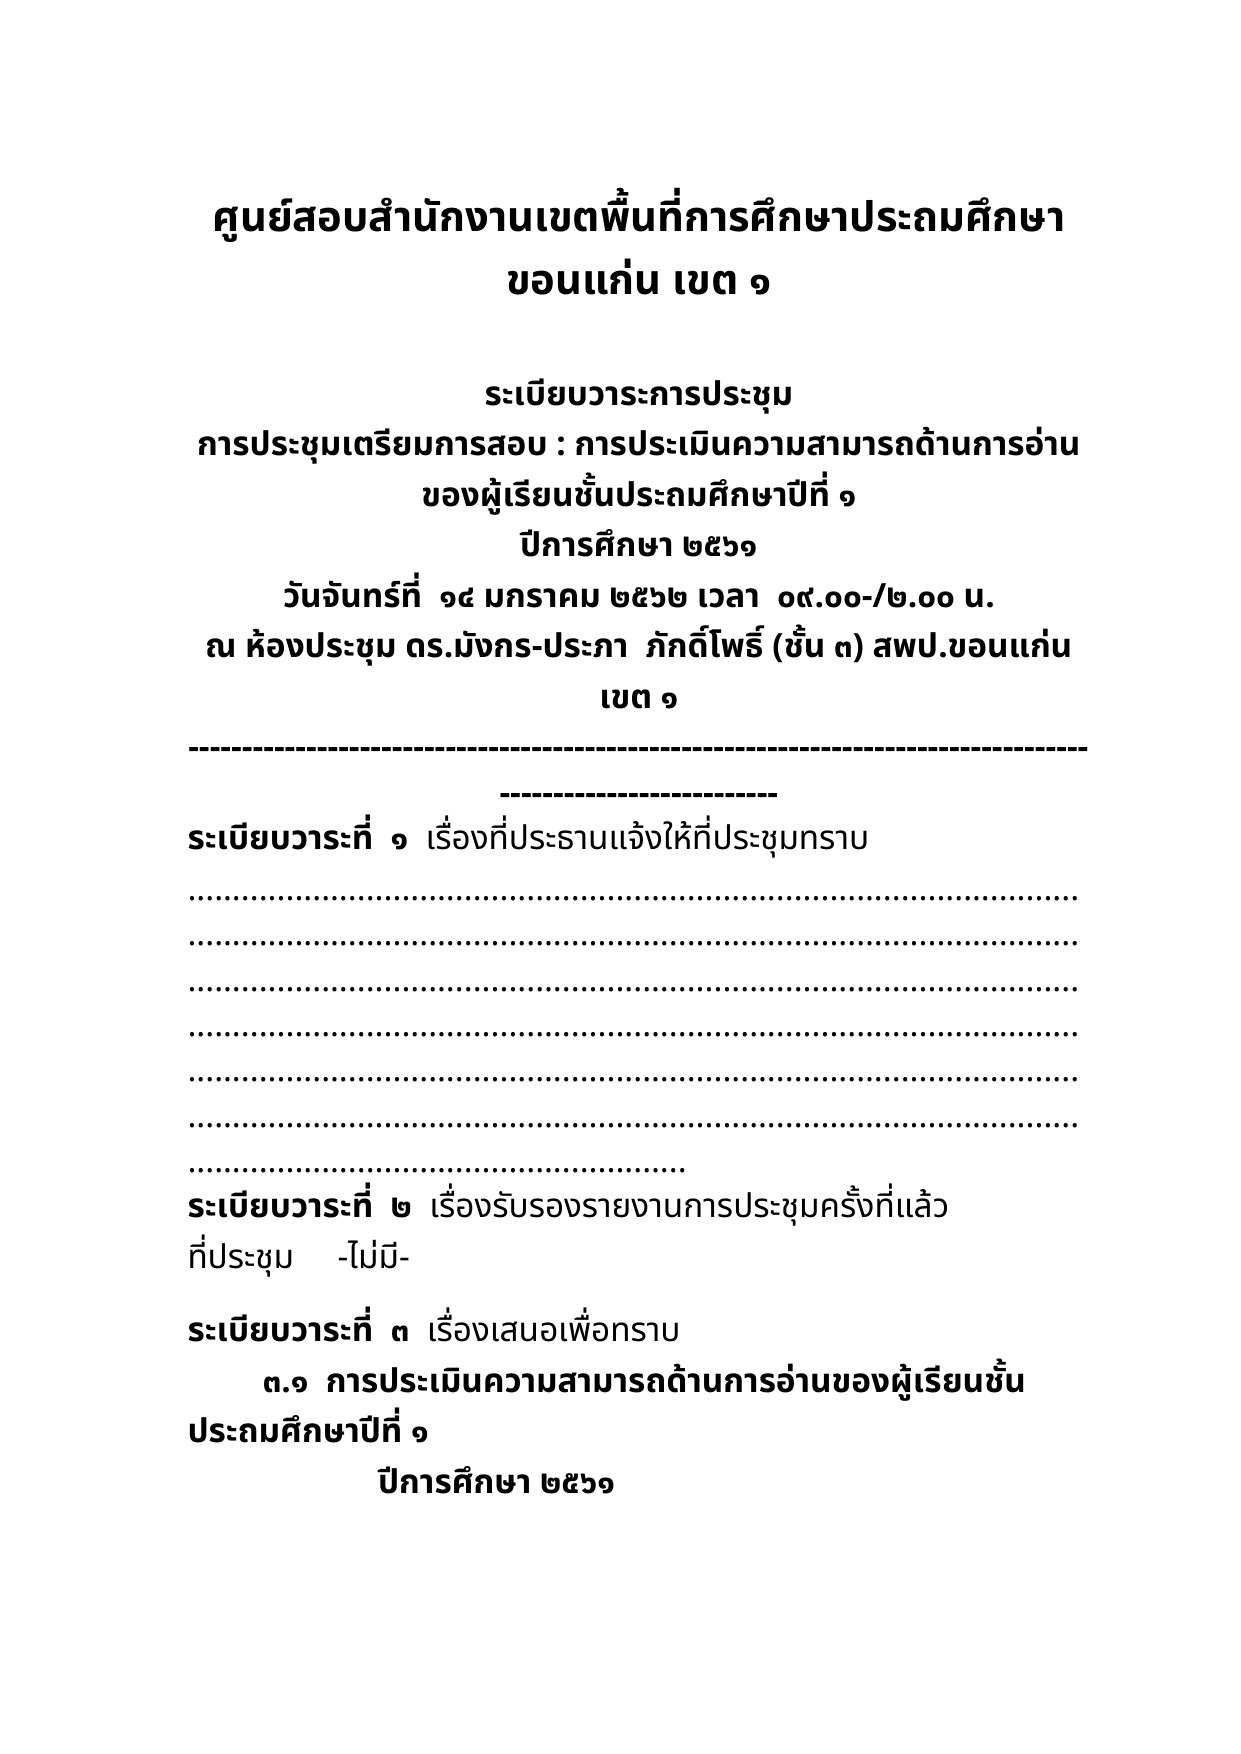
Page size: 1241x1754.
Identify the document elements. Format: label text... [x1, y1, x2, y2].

text ระเบียบวาระที่ ๒ เรื่องรับรองรายงานการประชุมครั้งที่แล้ว [187, 1182, 1090, 1233]
text ปีการศึกษา ๒๕๖๑ [187, 521, 1090, 572]
text ณ ห้องประชุม ดร.มังกร-ประภา ภักดิ์โพธิ์ (ชั้น ๓) สพป.ขอนแก่น เขต ๑ [187, 622, 1090, 723]
text ศูนย์สอบสำนักงานเขตพื้นที่การศึกษาประถมศึกษาขอนแก่น เขต ๑ [187, 187, 1090, 313]
text ระเบียบวาระที่ ๑ เรื่องที่ประธานแจ้งให้ที่ประชุมทราบ [187, 814, 1090, 864]
text ระเบียบวาระการประชุม [187, 370, 1090, 420]
text การประชุมเตรียมการสอบ : การประเมินความสามารถด้านการอ่านของผู้เรียนชั้นประถมศึกษาปีที่ ๑ [187, 420, 1090, 521]
text ๓.๑ การประเมินความสามารถด้านการอ่านของผู้เรียนชั้นประถมศึกษาปีที่ ๑ [187, 1357, 1090, 1458]
text วันจันทร์ที่ ๑๔ มกราคม ๒๕๖๒ เวลา ๐๙.๐๐-/๒.๐๐ น. [187, 572, 1090, 622]
text ปีการศึกษา ๒๕๖๑ [187, 1458, 1090, 1508]
text ที่ประชุม -ไม่มี- [187, 1233, 1090, 1283]
text -------------------------------------------------------------------------------------------------------------- [187, 723, 1090, 814]
text ................................................................................................................................................................................................................................................................................................................................................................................................................................................................................................................................................................................................................................................................................ [187, 864, 1090, 1182]
text ระเบียบวาระที่ ๓ เรื่องเสนอเพื่อทราบ [187, 1306, 1090, 1357]
